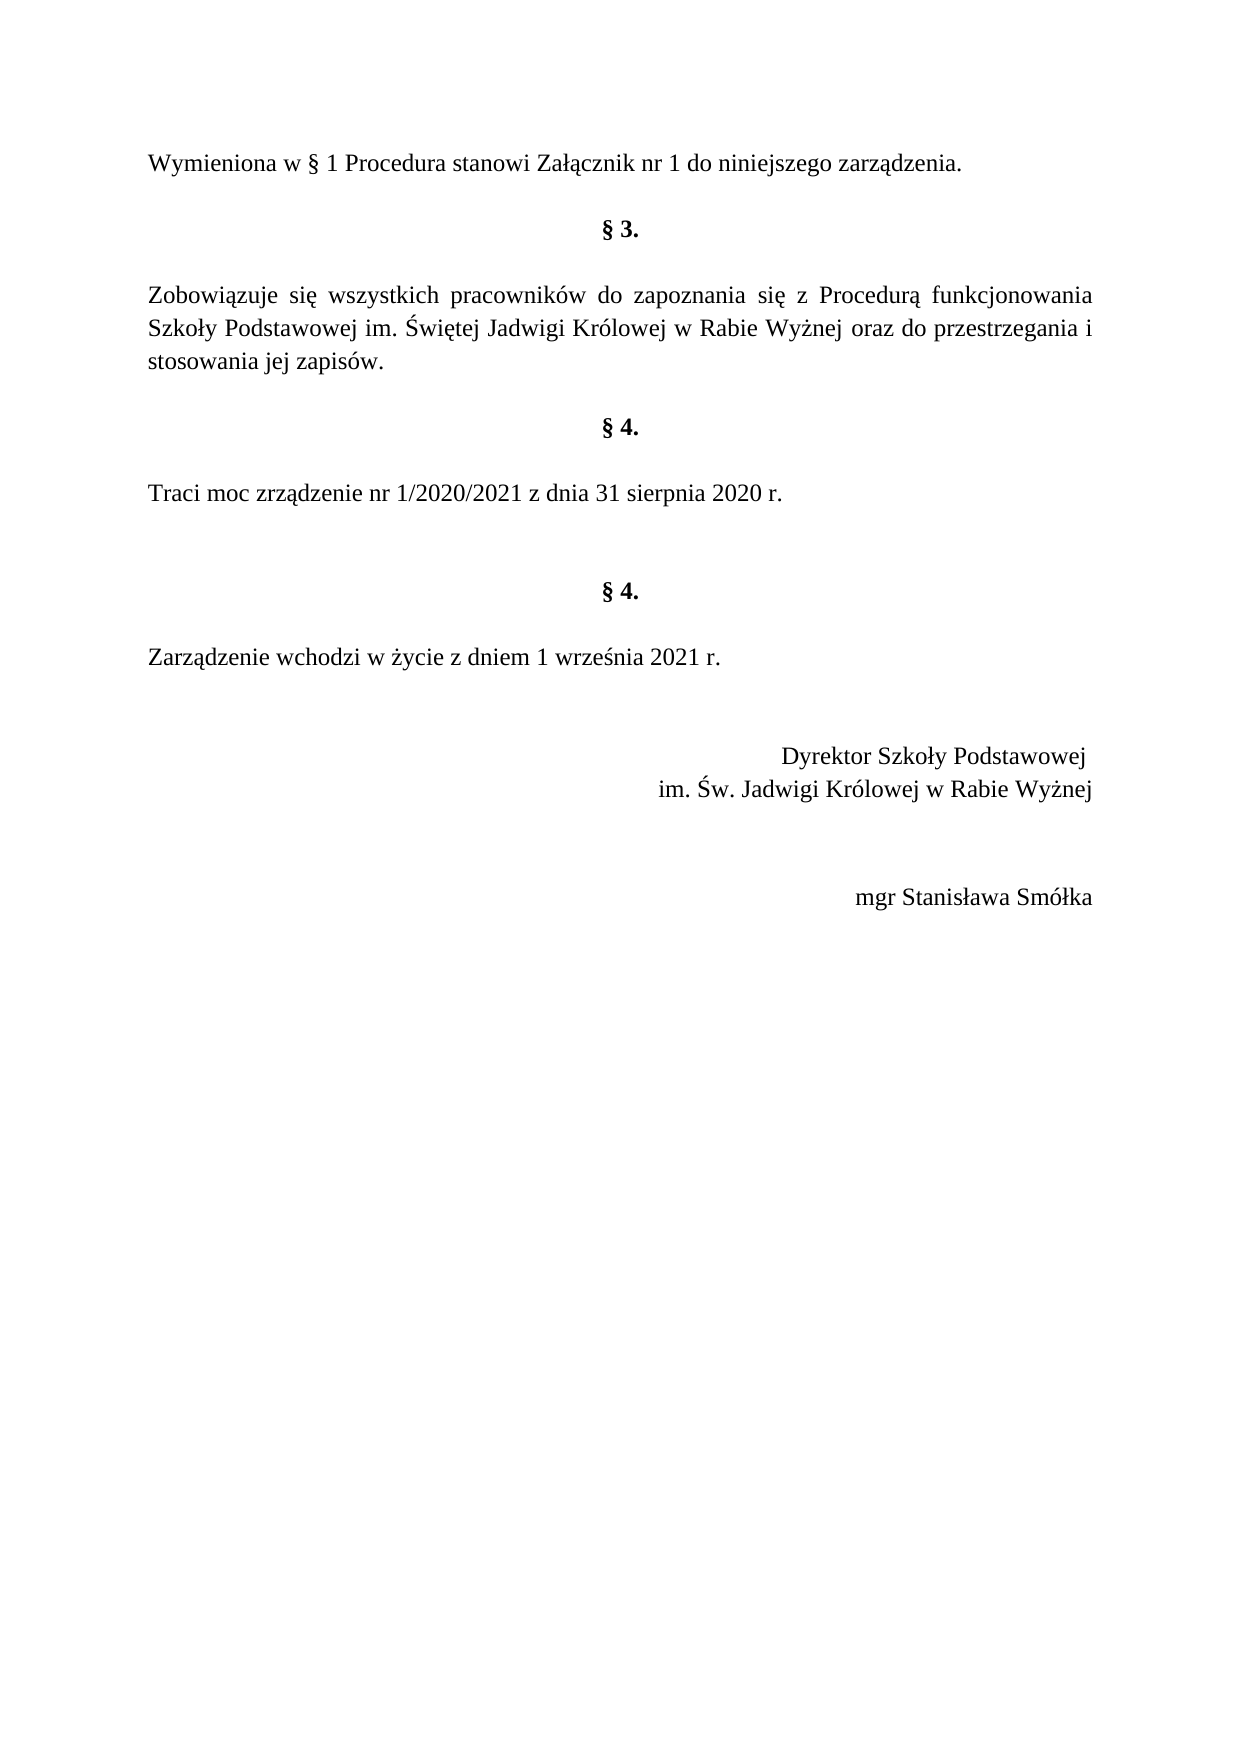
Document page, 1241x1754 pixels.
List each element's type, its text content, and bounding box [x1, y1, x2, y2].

text Dyrektor Szkoły Podstawowej im. Św. Jadwigi Królowej w Rabie Wyżnej [148, 741, 1093, 803]
text § 4. [148, 412, 1093, 441]
text Zarządzenie wchodzi w życie z dniem 1 września 2021 r. [148, 642, 1093, 671]
text Wymieniona w § 1 Procedura stanowi Załącznik nr 1 do niniejszego zarządzenia. [148, 148, 1093, 176]
text Traci moc zrządzenie nr 1/2020/2021 z dnia 31 sierpnia 2020 r. [148, 478, 1093, 507]
text mgr Stanisława Smółka [148, 882, 1093, 911]
text § 4. [148, 576, 1093, 605]
text § 3. [148, 214, 1093, 242]
text Zobowiązuje się wszystkich pracowników do zapoznania się z Procedurą funkcjonowania Szkoły Podstawowej im. Świętej Jadwigi Królowej w Rabie Wyżnej oraz do przestrzegania i stosowania jej zapisów. [148, 280, 1093, 374]
